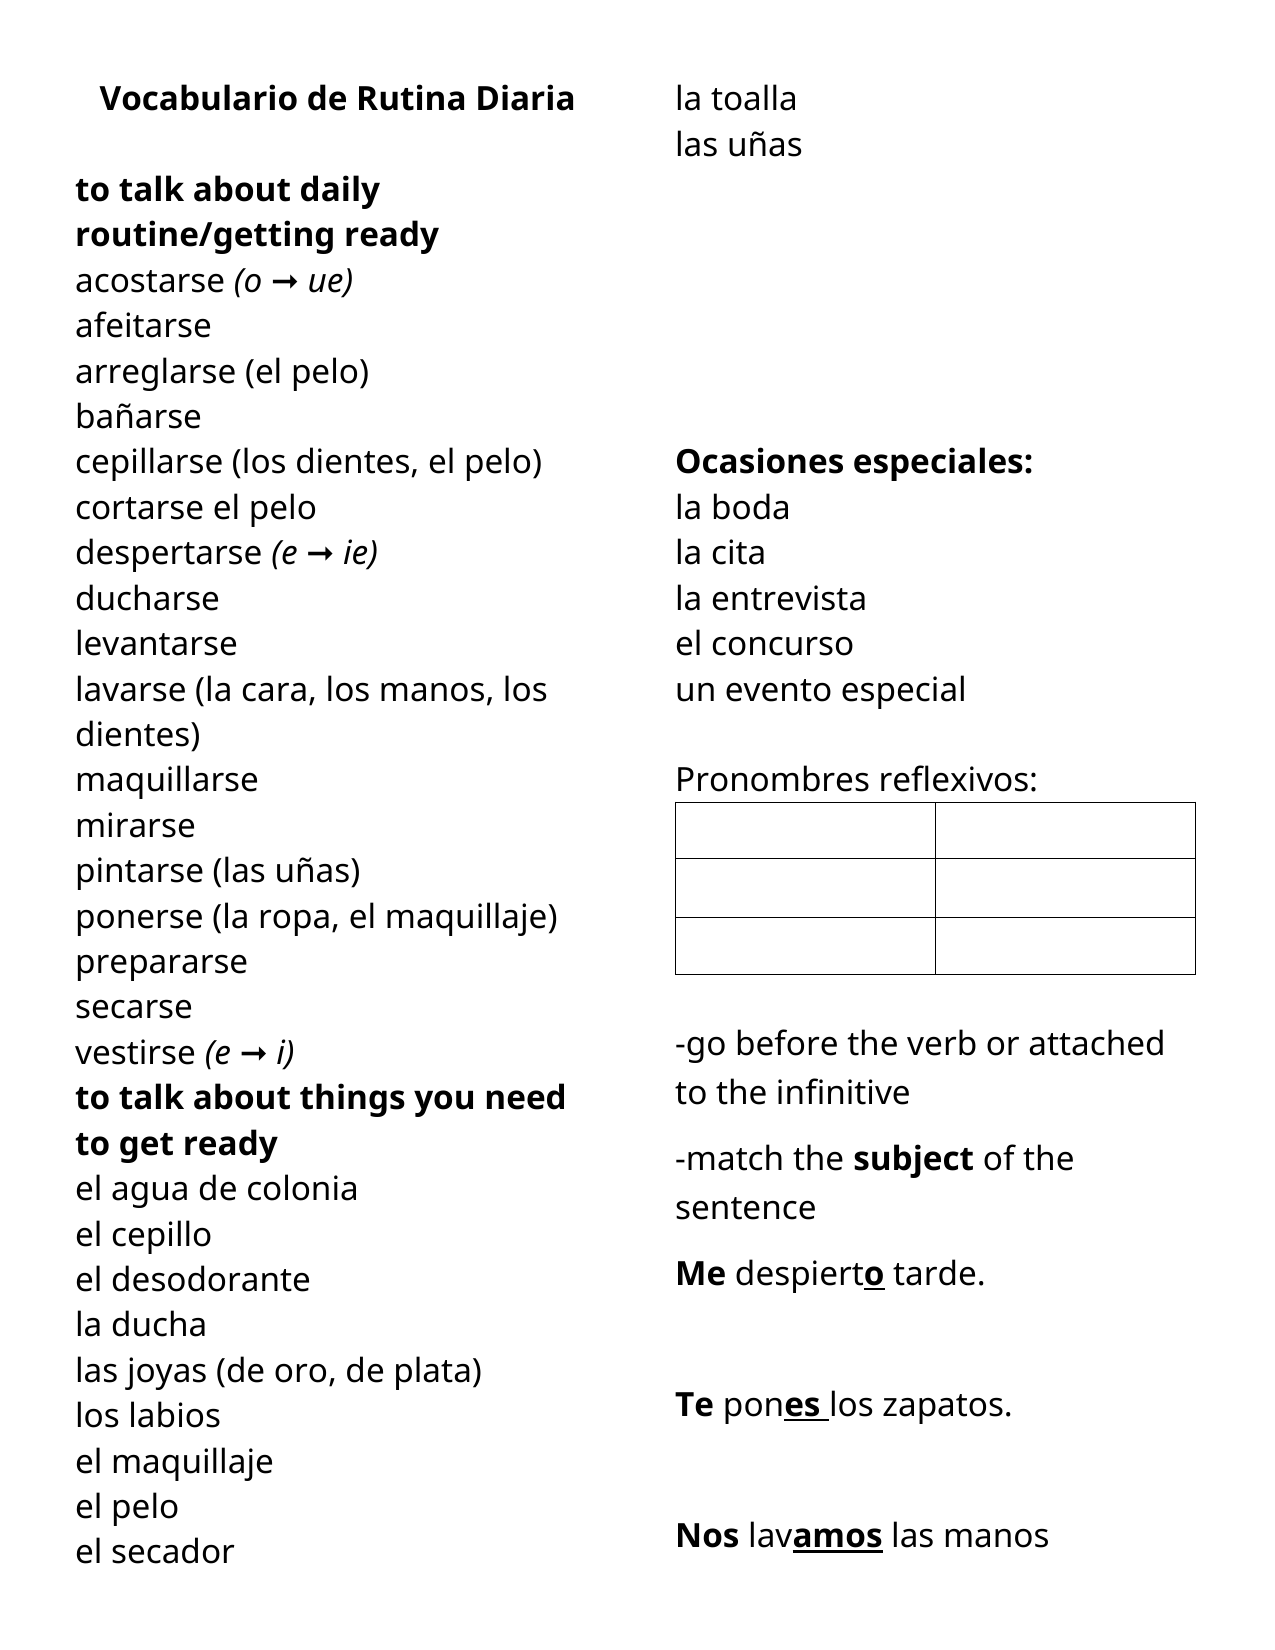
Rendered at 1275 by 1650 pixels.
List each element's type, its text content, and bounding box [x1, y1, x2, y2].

text los labios [75, 1392, 600, 1437]
text el cepillo [75, 1210, 600, 1256]
table_cell [936, 859, 1195, 917]
text las joyas (de oro, de plata) [75, 1347, 600, 1392]
text ponerse (la ropa, el maquillaje) [75, 892, 600, 938]
text lavarse (la cara, los manos, los dientes) [75, 665, 600, 756]
text la boda [675, 484, 1200, 529]
text ducharse [75, 574, 600, 620]
text la toalla [675, 75, 1200, 120]
text el concurso [675, 620, 1200, 665]
text -go before the verb or attached to the infinitive [675, 1020, 1200, 1114]
text -match the subject of the sentence [675, 1135, 1200, 1229]
text secarse [75, 983, 600, 1029]
text el maquillaje [75, 1437, 600, 1483]
text acostarse (o ➞ ue) [75, 257, 600, 302]
text las uñas [675, 120, 1200, 166]
text Me despierto tarde. [675, 1249, 1200, 1295]
text arreglarse (el pelo) [75, 347, 600, 393]
text vestirse (e ➞ i) [75, 1029, 600, 1074]
text el secador [75, 1528, 600, 1574]
text maquillarse [75, 756, 600, 802]
text mirarse [75, 802, 600, 847]
table_header [936, 803, 1195, 858]
text un evento especial [675, 665, 1200, 711]
text pintarse (las uñas) [75, 847, 600, 892]
text afeitarse [75, 302, 600, 347]
text cortarse el pelo [75, 484, 600, 529]
text Pronombres reflexivos: [675, 756, 1200, 802]
text Ocasiones especiales: [675, 438, 1200, 484]
text cepillarse (los dientes, el pelo) [75, 438, 600, 484]
text la cita [675, 529, 1200, 574]
text el desodorante [75, 1256, 600, 1301]
table_cell [676, 918, 935, 974]
text Nos lavamos las manos [675, 1512, 1200, 1557]
text el pelo [75, 1483, 600, 1528]
text bañarse [75, 393, 600, 438]
text levantarse [75, 620, 600, 665]
text Te pones los zapatos. [675, 1381, 1200, 1426]
text to talk about things you need to get ready [75, 1074, 600, 1165]
text Vocabulario de Rutina Diaria [75, 75, 600, 120]
text la entrevista [675, 574, 1200, 620]
table_header [676, 803, 935, 858]
text to talk about daily routine/getting ready [75, 166, 600, 257]
text despertarse (e ➞ ie) [75, 529, 600, 574]
text prepararse [75, 938, 600, 983]
text el agua de colonia [75, 1165, 600, 1210]
table_cell [676, 859, 935, 917]
table_cell [936, 918, 1195, 974]
text la ducha [75, 1301, 600, 1347]
